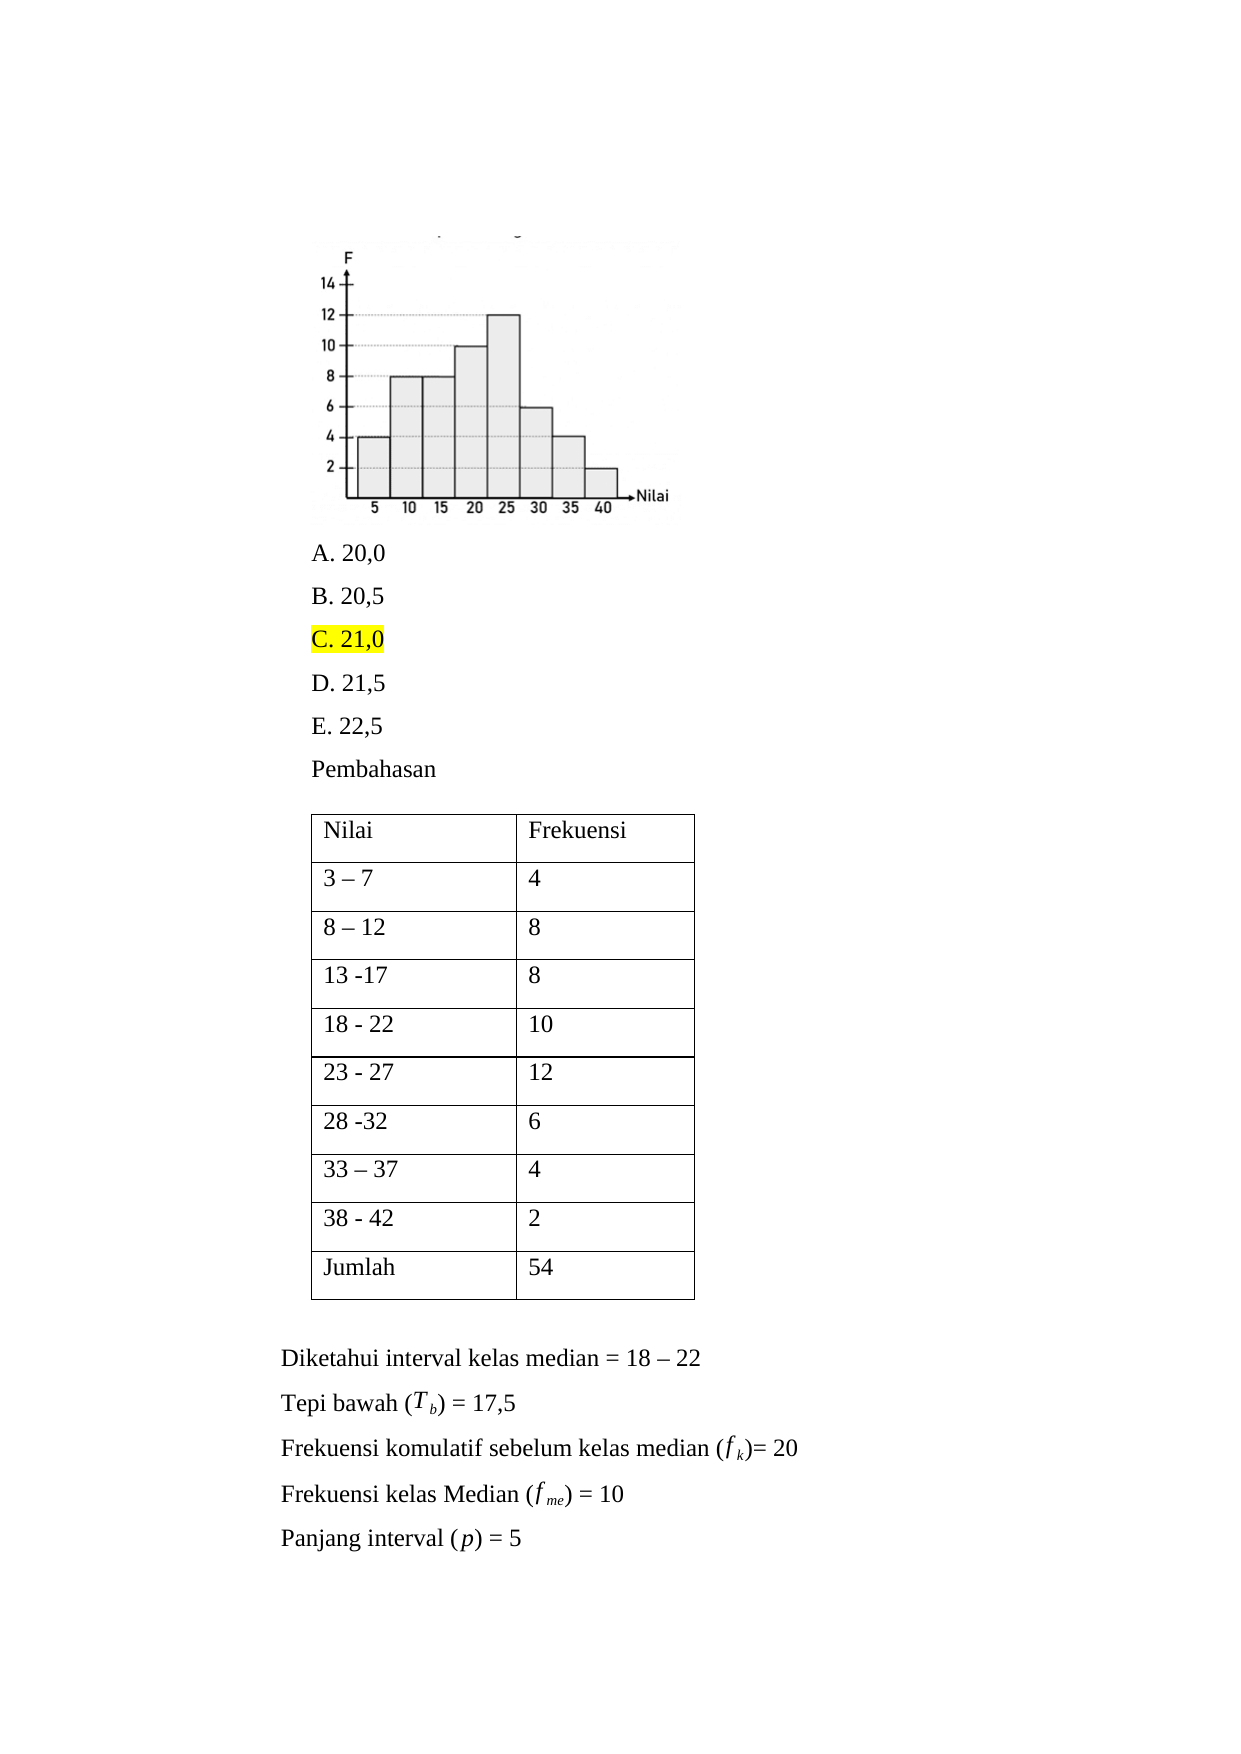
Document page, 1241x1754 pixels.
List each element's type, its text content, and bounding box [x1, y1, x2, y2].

list C. 21,0 [311, 624, 1063, 653]
table_cell 13 -17 [312, 960, 516, 1008]
table_cell 23 - 27 [312, 1058, 516, 1105]
picture [311, 236, 682, 525]
list Frekuensi komulatif sebelum kelas median ()= 20 [281, 1432, 1063, 1463]
table_cell 38 - 42 [312, 1203, 516, 1251]
list A. 20,0 [311, 538, 1063, 567]
list B. 20,5 [311, 581, 1063, 610]
table_header Frekuensi [517, 815, 694, 862]
table_cell 4 [517, 1155, 694, 1202]
table_cell 54 [517, 1252, 694, 1299]
table_cell 12 [517, 1058, 694, 1105]
table_cell 10 [517, 1009, 694, 1056]
list D. 21,5 [311, 668, 1063, 696]
list Panjang interval () = 5 [281, 1523, 1063, 1552]
table_header Nilai [312, 815, 516, 862]
table_cell 18 - 22 [312, 1009, 516, 1056]
table_cell 8 [517, 960, 694, 1008]
table_cell 4 [517, 863, 694, 911]
list Tepi bawah () = 17,5 [281, 1386, 1063, 1418]
table_cell 3 – 7 [312, 863, 516, 911]
table_cell 8 [517, 912, 694, 959]
table_cell Jumlah [312, 1252, 516, 1299]
table_cell 33 – 37 [312, 1155, 516, 1202]
list Pembahasan [311, 754, 1063, 783]
table_cell 28 -32 [312, 1106, 516, 1153]
list E. 22,5 [311, 711, 1063, 739]
list Frekuensi kelas Median () = 10 [281, 1478, 1063, 1509]
list Diketahui interval kelas median = 18 – 22 [281, 1343, 1063, 1372]
table_cell 2 [517, 1203, 694, 1251]
table_cell 6 [517, 1106, 694, 1153]
table_cell 8 – 12 [312, 912, 516, 959]
